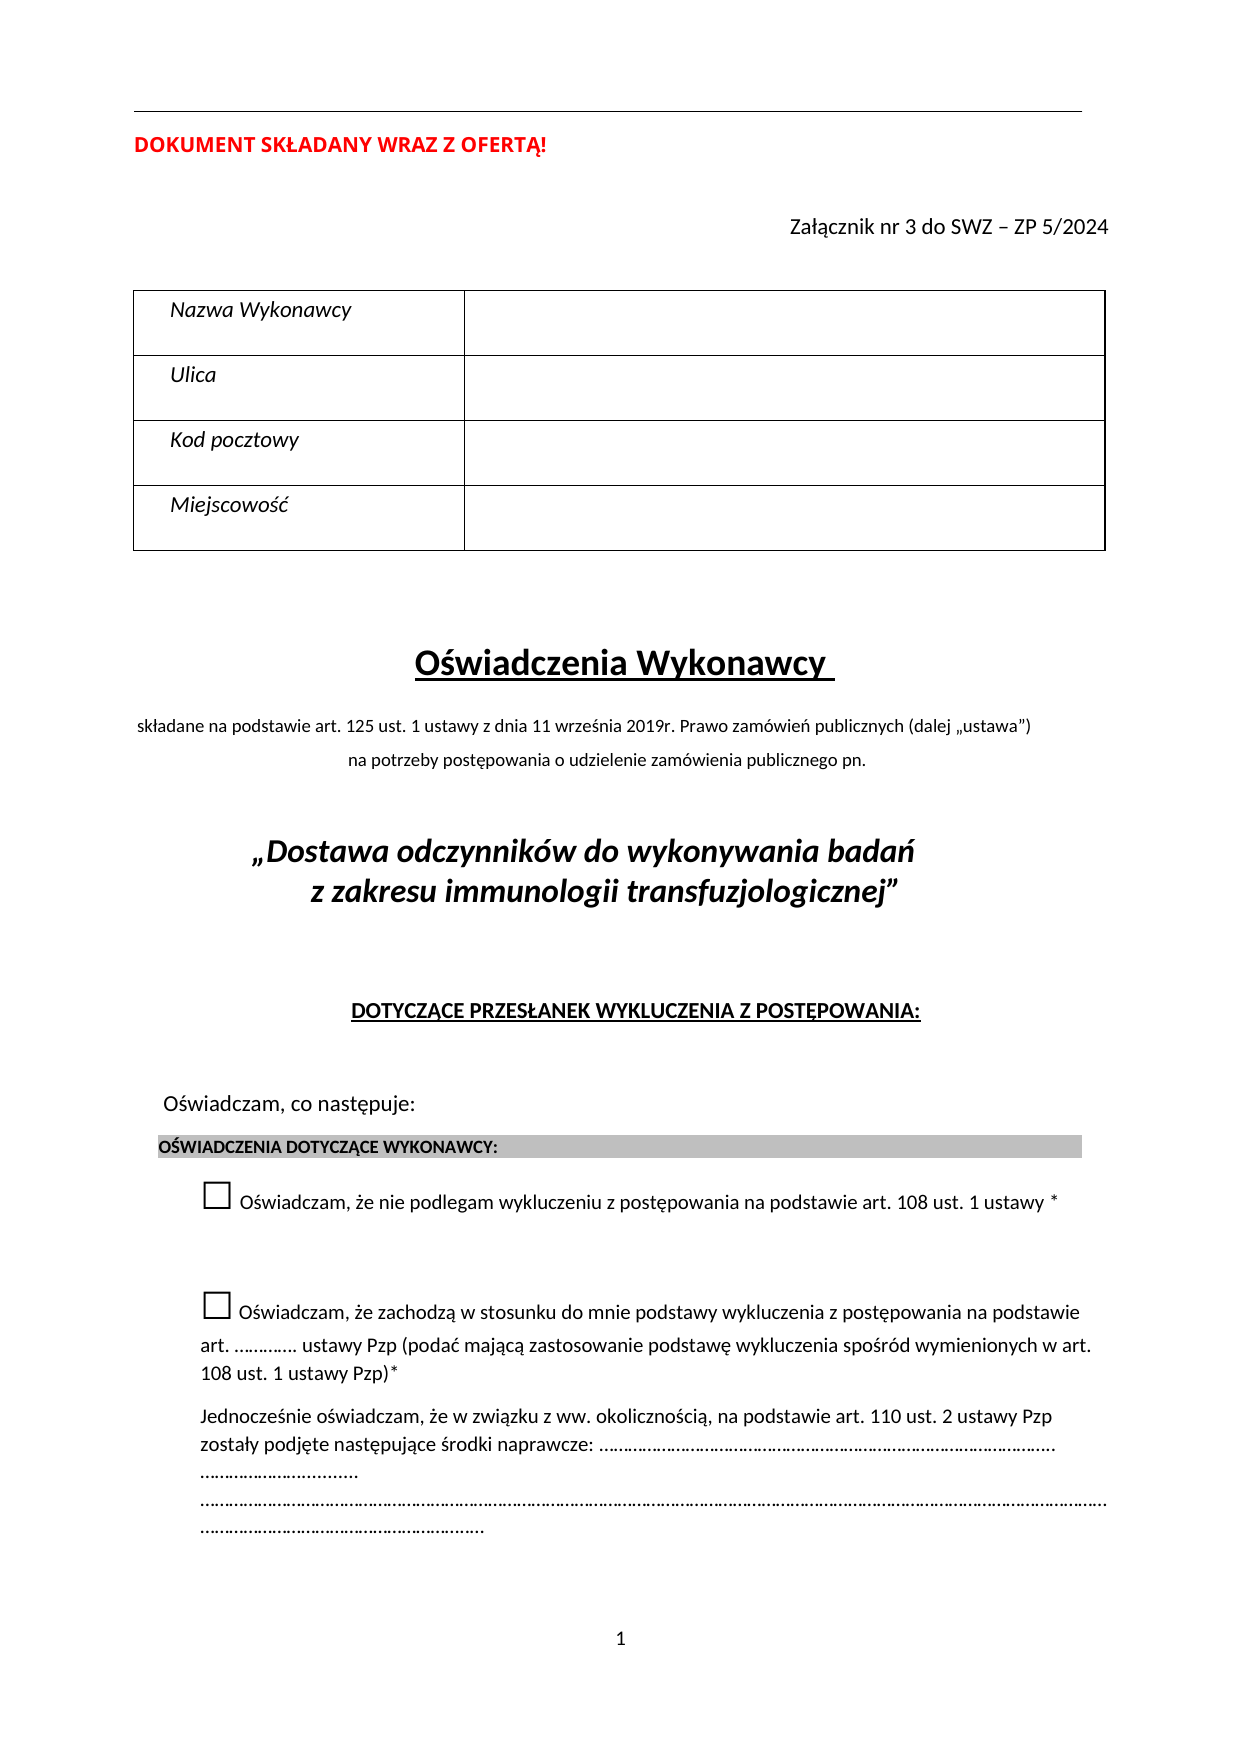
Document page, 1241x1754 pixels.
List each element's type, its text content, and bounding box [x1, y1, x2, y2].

text DOKUMENT SKŁADANY WRAZ Z OFERTĄ! [133, 131, 1109, 159]
text Jednocześnie oświadczam, że w związku z ww. okolicznością, na podstawie art. 110 ust. 2 ustawy Pzp zostały podjęte następujące środki naprawcze: …………………………………………………………………………………..…………………...........………………………………………………………………………………………………………………………………………………………………………………………………………………………..… [200, 1404, 1109, 1539]
text Oświadczenia Wykonawcy [158, 639, 1082, 685]
text Oświadczam, że nie podlegam wykluczeniu z postępowania na podstawie art. 108 ust. 1 ustawy * [200, 1169, 1109, 1220]
table_header Nazwa Wykonawcy [134, 291, 464, 355]
table_cell Ulica [134, 356, 464, 420]
table_cell [465, 421, 1104, 485]
text OŚWIADCZENIA DOTYCZĄCE WYKONAWCY: [158, 1135, 1082, 1158]
text Załącznik nr 3 do SWZ – ZP 5/2024 [133, 212, 1109, 241]
text składane na podstawie art. 125 ust. 1 ustawy z dnia 11 września 2019r. Prawo zamówień publicznych (dalej „ustawa”) na potrzeby postępowania o udzielenie zamówienia publicznego pn. [95, 714, 1082, 771]
table_cell Miejscowość [134, 486, 464, 550]
table_cell [465, 486, 1104, 550]
text „Dostawa odczynników do wykonywania badań z zakresu immunologii transfuzjologicznej” [95, 830, 1082, 911]
text Oświadczam, co następuje: [163, 1089, 1082, 1117]
table_cell Kod pocztowy [134, 421, 464, 485]
text DOTYCZĄCE PRZESŁANEK WYKLUCZENIA Z POSTĘPOWANIA: [163, 996, 1109, 1024]
table_cell [465, 356, 1104, 420]
table_header [465, 291, 1104, 355]
text Oświadczam, że zachodzą w stosunku do mnie podstawy wykluczenia z postępowania na podstawie art. …………. ustawy Pzp (podać mającą zastosowanie podstawę wykluczenia spośród wymienionych w art. 108 ust. 1 ustawy Pzp)* [200, 1279, 1109, 1385]
